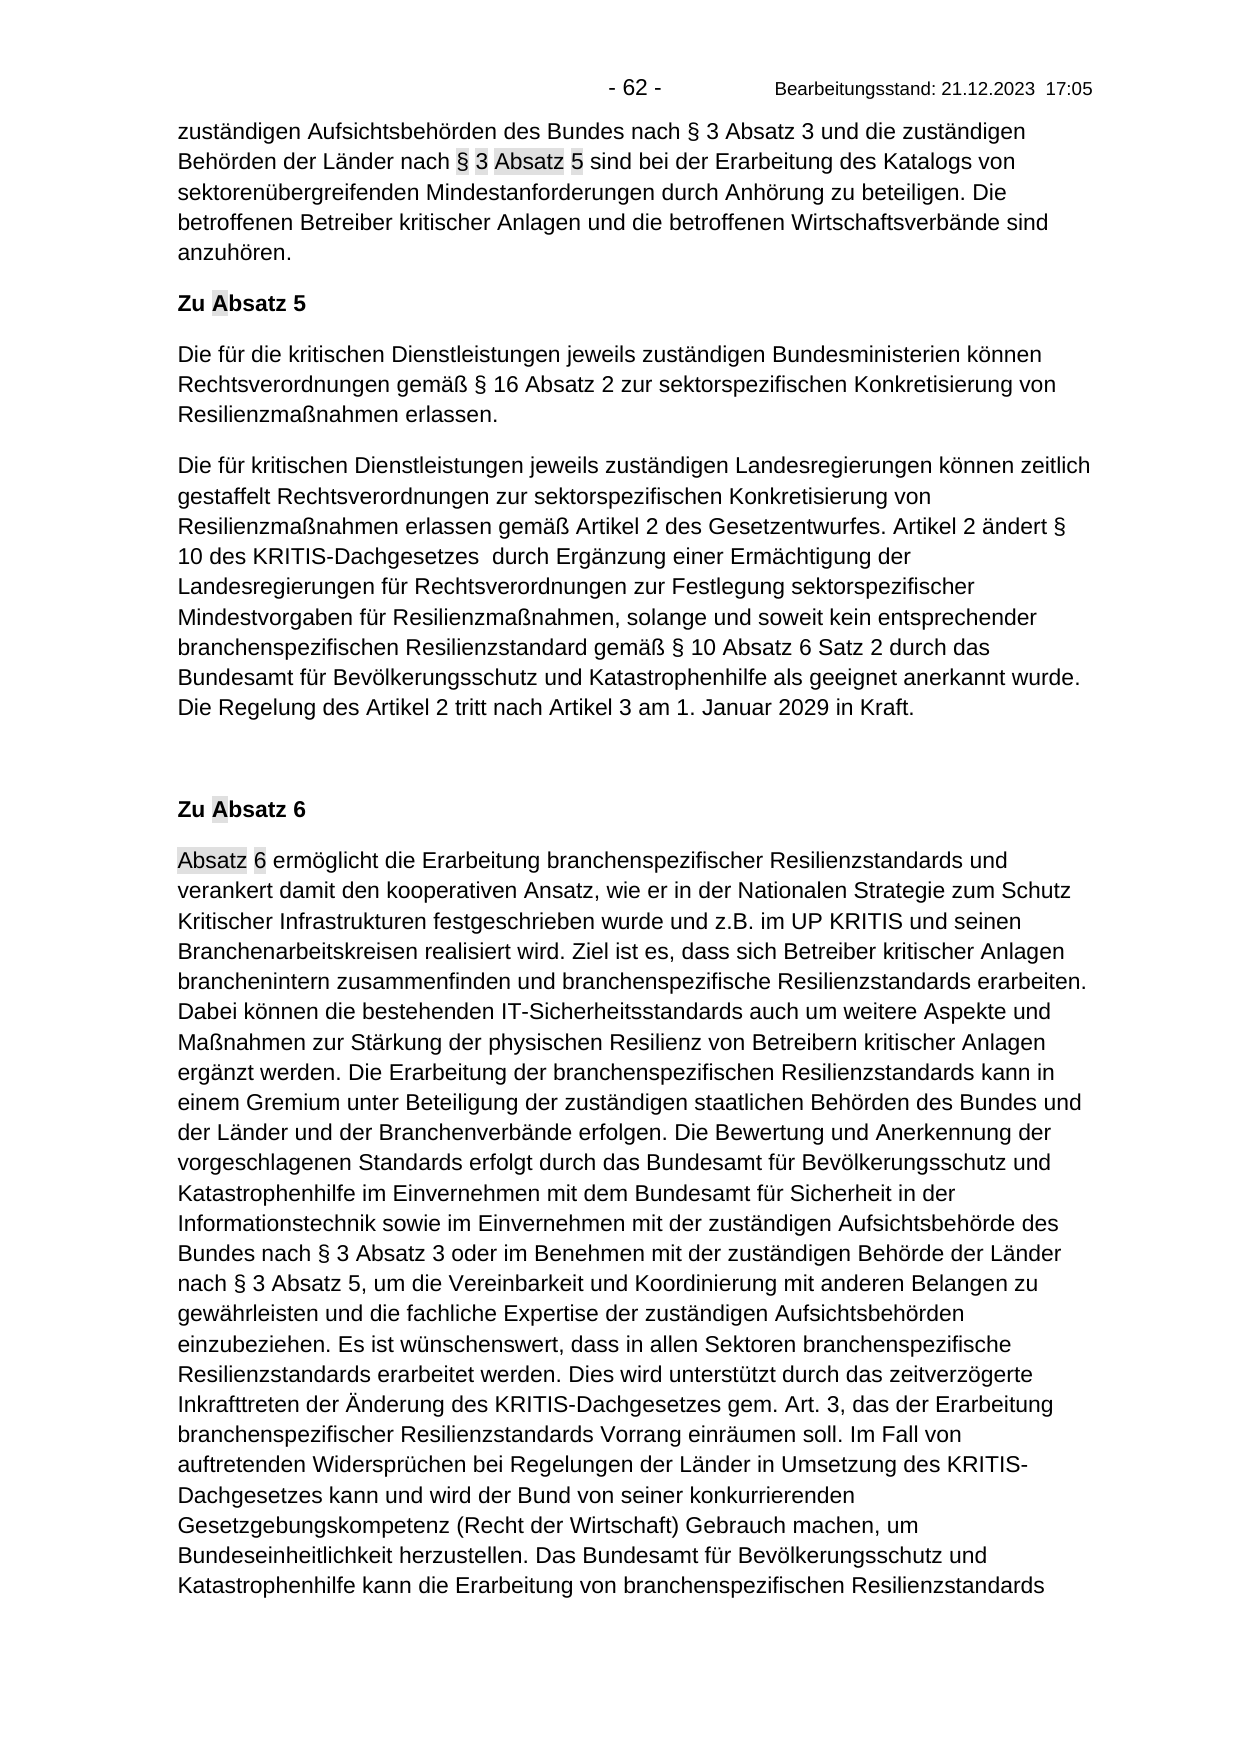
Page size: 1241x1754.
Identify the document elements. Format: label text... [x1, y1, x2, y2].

text Zu Absatz 5 [228, 290, 1093, 316]
text Die für die kritischen Dienstleistungen jeweils zuständigen Bundesministerien können Rechtsverordnungen gemäß § 16 Absatz 2 zur sektorspezifischen Konkretisierung von Resilienzmaßnahmen erlassen. [177, 341, 1093, 428]
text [177, 118, 1093, 265]
text Zu Absatz 6 [177, 796, 212, 823]
text Zu Absatz 6 [228, 796, 1093, 823]
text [177, 847, 1093, 1599]
text Die für kritischen Dienstleistungen jeweils zuständigen Landesregierungen können zeitlich gestaffelt Rechtsverordnungen zur sektorspezifischen Konkretisierung von Resilienzmaßnahmen erlassen gemäß Artikel 2 des Gesetzentwurfes. Artikel 2 ändert § 10 des KRITIS-Dachgesetzes durch Ergänzung einer Ermächtigung der Landesregierungen für Rechtsverordnungen zur Festlegung sektorspezifischer Mindestvorgaben für Resilienzmaßnahmen, solange und soweit kein entsprechender branchenspezifischen Resilienzstandard gemäß § 10 Absatz 6 Satz 2 durch das Bundesamt für Bevölkerungsschutz und Katastrophenhilfe als geeignet anerkannt wurde. Die Regelung des Artikel 2 tritt nach Artikel 3 am 1. Januar 2029 in Kraft. [177, 452, 1093, 721]
text Zu Absatz 5 [177, 290, 212, 316]
